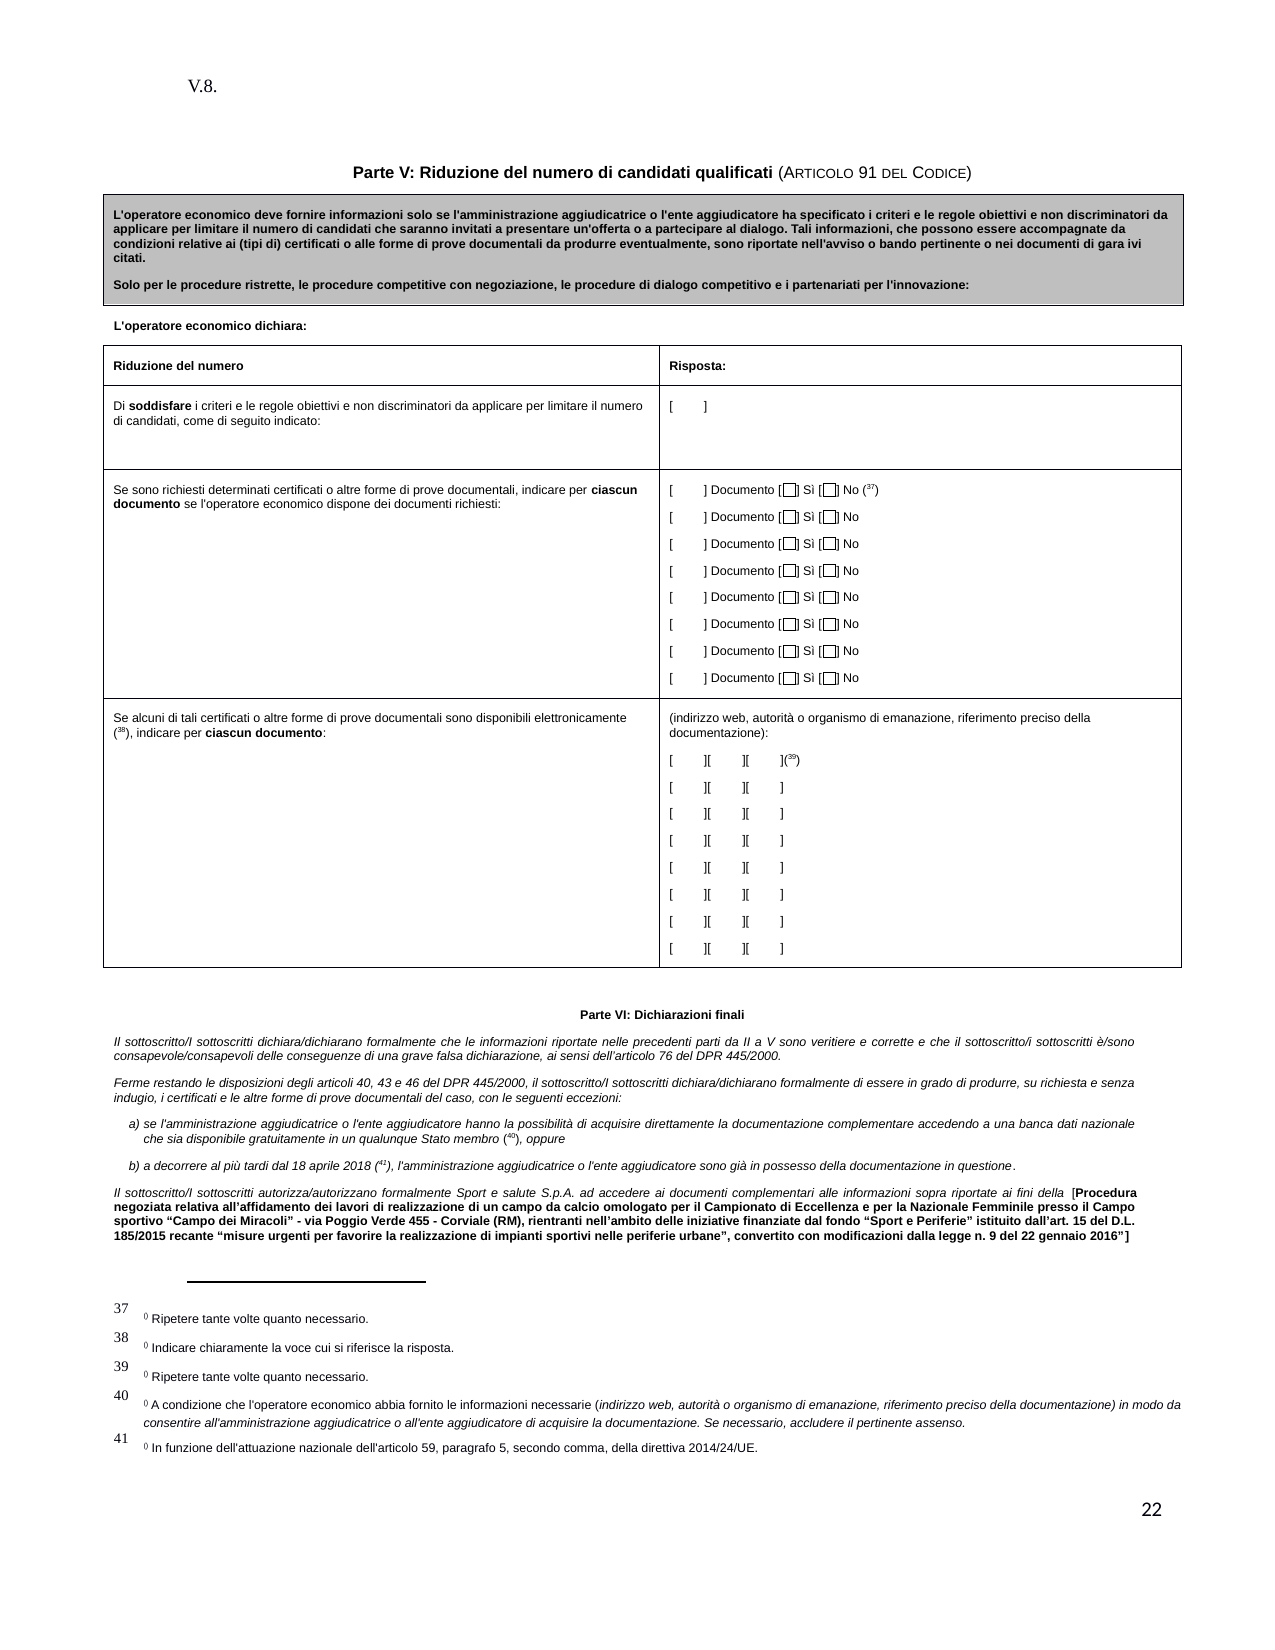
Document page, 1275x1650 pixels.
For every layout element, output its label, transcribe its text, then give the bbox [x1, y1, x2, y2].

table_header Riduzione del numero [104, 346, 659, 385]
table_cell (indirizzo web, autorità o organismo di emanazione, riferimento preciso della documentazione): [ ][ ][ ]() [ ][ ][ ] [ ][ ][ ] [ ][ ][ ] [ ][ ][ ] [ ][ ][ ] [ ][ ][ ] [ ][ ][ ] [660, 699, 1181, 967]
table_cell Di soddisfare i criteri e le regole obiettivi e non discriminatori da applicare per limitare il numero di candidati, come di seguito indicato: [104, 386, 659, 469]
table_cell [ ] Documento [] Sì [] No () [ ] Documento [] Sì [] No [ ] Documento [] Sì [] No [ ] Documento [] Sì [] No [ ] Documento [] Sì [] No [ ] Documento [] Sì [] No [ ] Documento [] Sì [] No [ ] Documento [] Sì [] No [660, 470, 1181, 697]
text Il sottoscritto/I sottoscritti dichiara/dichiarano formalmente che le informazioni riportate nelle precedenti parti da II a V sono veritiere e corrette e che il sottoscritto/i sottoscritti è/sono consapevole/consapevoli delle conseguenze di una grave falsa dichiarazione, ai sensi dell’articolo 76 del DPR 445/2000. [114, 1034, 1137, 1063]
text Parte V: Riduzione del numero di candidati qualificati (Articolo 91 del Codice) [187, 162, 1137, 182]
text Ferme restando le disposizioni degli articoli 40, 43 e 46 del DPR 445/2000, il sottoscritto/I sottoscritti dichiara/dichiarano formalmente di essere in grado di produrre, su richiesta e senza indugio, i certificati e le altre forme di prove documentali del caso, con le seguenti eccezioni: [114, 1076, 1137, 1104]
table_cell [ ] [660, 386, 1181, 469]
list a decorrere al più tardi dal 18 aprile 2018 (), l'amministrazione aggiudicatrice o l'ente aggiudicatore sono già in possesso della documentazione in questione. [128, 1158, 1137, 1173]
title Parte VI: Dichiarazioni finali [187, 1008, 1137, 1022]
table_header Risposta: [660, 346, 1181, 385]
table_cell Se sono richiesti determinati certificati o altre forme di prove documentali, indicare per ciascun documento se l'operatore economico dispone dei documenti richiesti: [104, 470, 659, 697]
text Il sottoscritto/I sottoscritti autorizza/autorizzano formalmente Sport e salute S.p.A. ad accedere ai documenti complementari alle informazioni sopra riportate ai fini della [Procedura negoziata relativa all’affidamento dei lavori di realizzazione di un campo da calcio omologato per il Campionato di Eccellenza e per la Nazionale Femminile presso il Campo sportivo “Campo dei Miracoli” - via Poggio Verde 455 - Corviale (RM), rientranti nell’ambito delle iniziative finanziate dal fondo “Sport e Periferie” istituito dall’art. 15 del D.L. 185/2015 recante “misure urgenti per favorire la realizzazione di impianti sportivi nelle periferie urbane”, convertito con modificazioni dalla legge n. 9 del 22 gennaio 2016”] [114, 1185, 1137, 1243]
table_header L'operatore economico deve fornire informazioni solo se l'amministrazione aggiudicatrice o l'ente aggiudicatore ha specificato i criteri e le regole obiettivi e non discriminatori da applicare per limitare il numero di candidati che saranno invitati a presentare un'offerta o a partecipare al dialogo. Tali informazioni, che possono essere accompagnate da condizioni relative ai (tipi di) certificati o alle forme di prove documentali da produrre eventualmente, sono riportate nell'avviso o bando pertinente o nei documenti di gara ivi citati. Solo per le procedure ristrette, le procedure competitive con negoziazione, le procedure di dialogo competitivo e i partenariati per l'innovazione: [104, 195, 1183, 304]
table_cell Se alcuni di tali certificati o altre forme di prove documentali sono disponibili elettronicamente (), indicare per ciascun documento: [104, 699, 659, 967]
list se l'amministrazione aggiudicatrice o l'ente aggiudicatore hanno la possibilità di acquisire direttamente la documentazione complementare accedendo a una banca dati nazionale che sia disponibile gratuitamente in un qualunque Stato membro (), oppure [128, 1117, 1137, 1146]
text L'operatore economico dichiara: [114, 318, 1137, 332]
